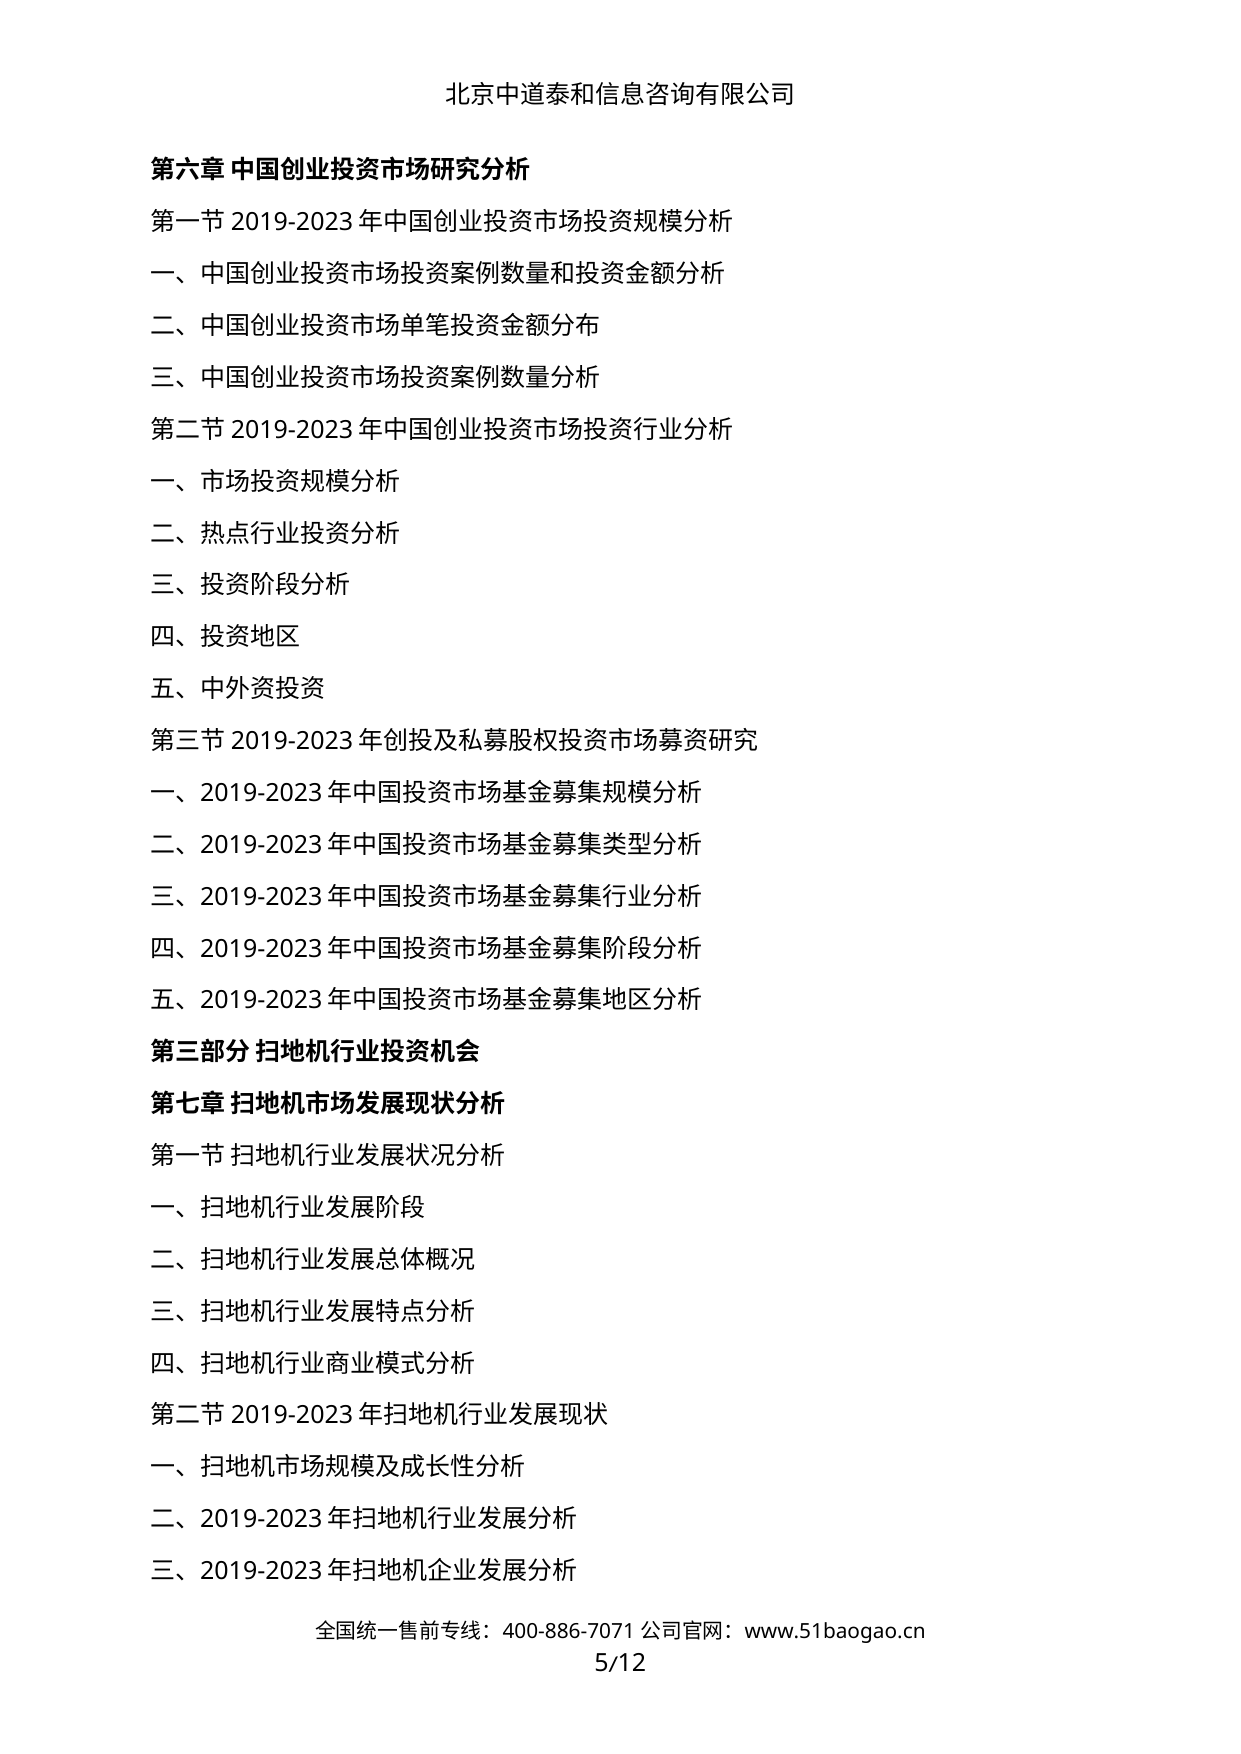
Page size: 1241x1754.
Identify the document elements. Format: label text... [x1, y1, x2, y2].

text 五、2019-2023年中国投资市场基金募集地区分析 [150, 980, 1090, 1016]
text 一、扫地机市场规模及成长性分析 [150, 1447, 1090, 1483]
text 二、2019-2023年扫地机行业发展分析 [150, 1499, 1090, 1535]
text 一、市场投资规模分析 [150, 461, 1090, 497]
text 三、2019-2023年扫地机企业发展分析 [150, 1551, 1090, 1587]
text 二、扫地机行业发展总体概况 [150, 1239, 1090, 1276]
text 第三部分 扫地机行业投资机会 [150, 1032, 1090, 1068]
text 第六章 中国创业投资市场研究分析 [150, 150, 1090, 186]
text 二、中国创业投资市场单笔投资金额分布 [150, 306, 1090, 342]
text 四、2019-2023年中国投资市场基金募集阶段分析 [150, 928, 1090, 964]
text 一、中国创业投资市场投资案例数量和投资金额分析 [150, 254, 1090, 290]
text 第七章 扫地机市场发展现状分析 [150, 1084, 1090, 1120]
text 第二节 2019-2023年扫地机行业发展现状 [150, 1395, 1090, 1431]
text 一、2019-2023年中国投资市场基金募集规模分析 [150, 772, 1090, 809]
text 二、热点行业投资分析 [150, 513, 1090, 549]
text 第一节 扫地机行业发展状况分析 [150, 1136, 1090, 1172]
text 一、扫地机行业发展阶段 [150, 1187, 1090, 1224]
text 三、投资阶段分析 [150, 565, 1090, 601]
text 三、中国创业投资市场投资案例数量分析 [150, 357, 1090, 394]
text 五、中外资投资 [150, 669, 1090, 705]
text 四、投资地区 [150, 617, 1090, 653]
text 第三节 2019-2023年创投及私募股权投资市场募资研究 [150, 721, 1090, 757]
text 二、2019-2023年中国投资市场基金募集类型分析 [150, 824, 1090, 861]
text 四、扫地机行业商业模式分析 [150, 1343, 1090, 1379]
text 第二节 2019-2023年中国创业投资市场投资行业分析 [150, 409, 1090, 446]
text 第一节 2019-2023年中国创业投资市场投资规模分析 [150, 202, 1090, 238]
text 三、2019-2023年中国投资市场基金募集行业分析 [150, 876, 1090, 912]
text 三、扫地机行业发展特点分析 [150, 1291, 1090, 1327]
